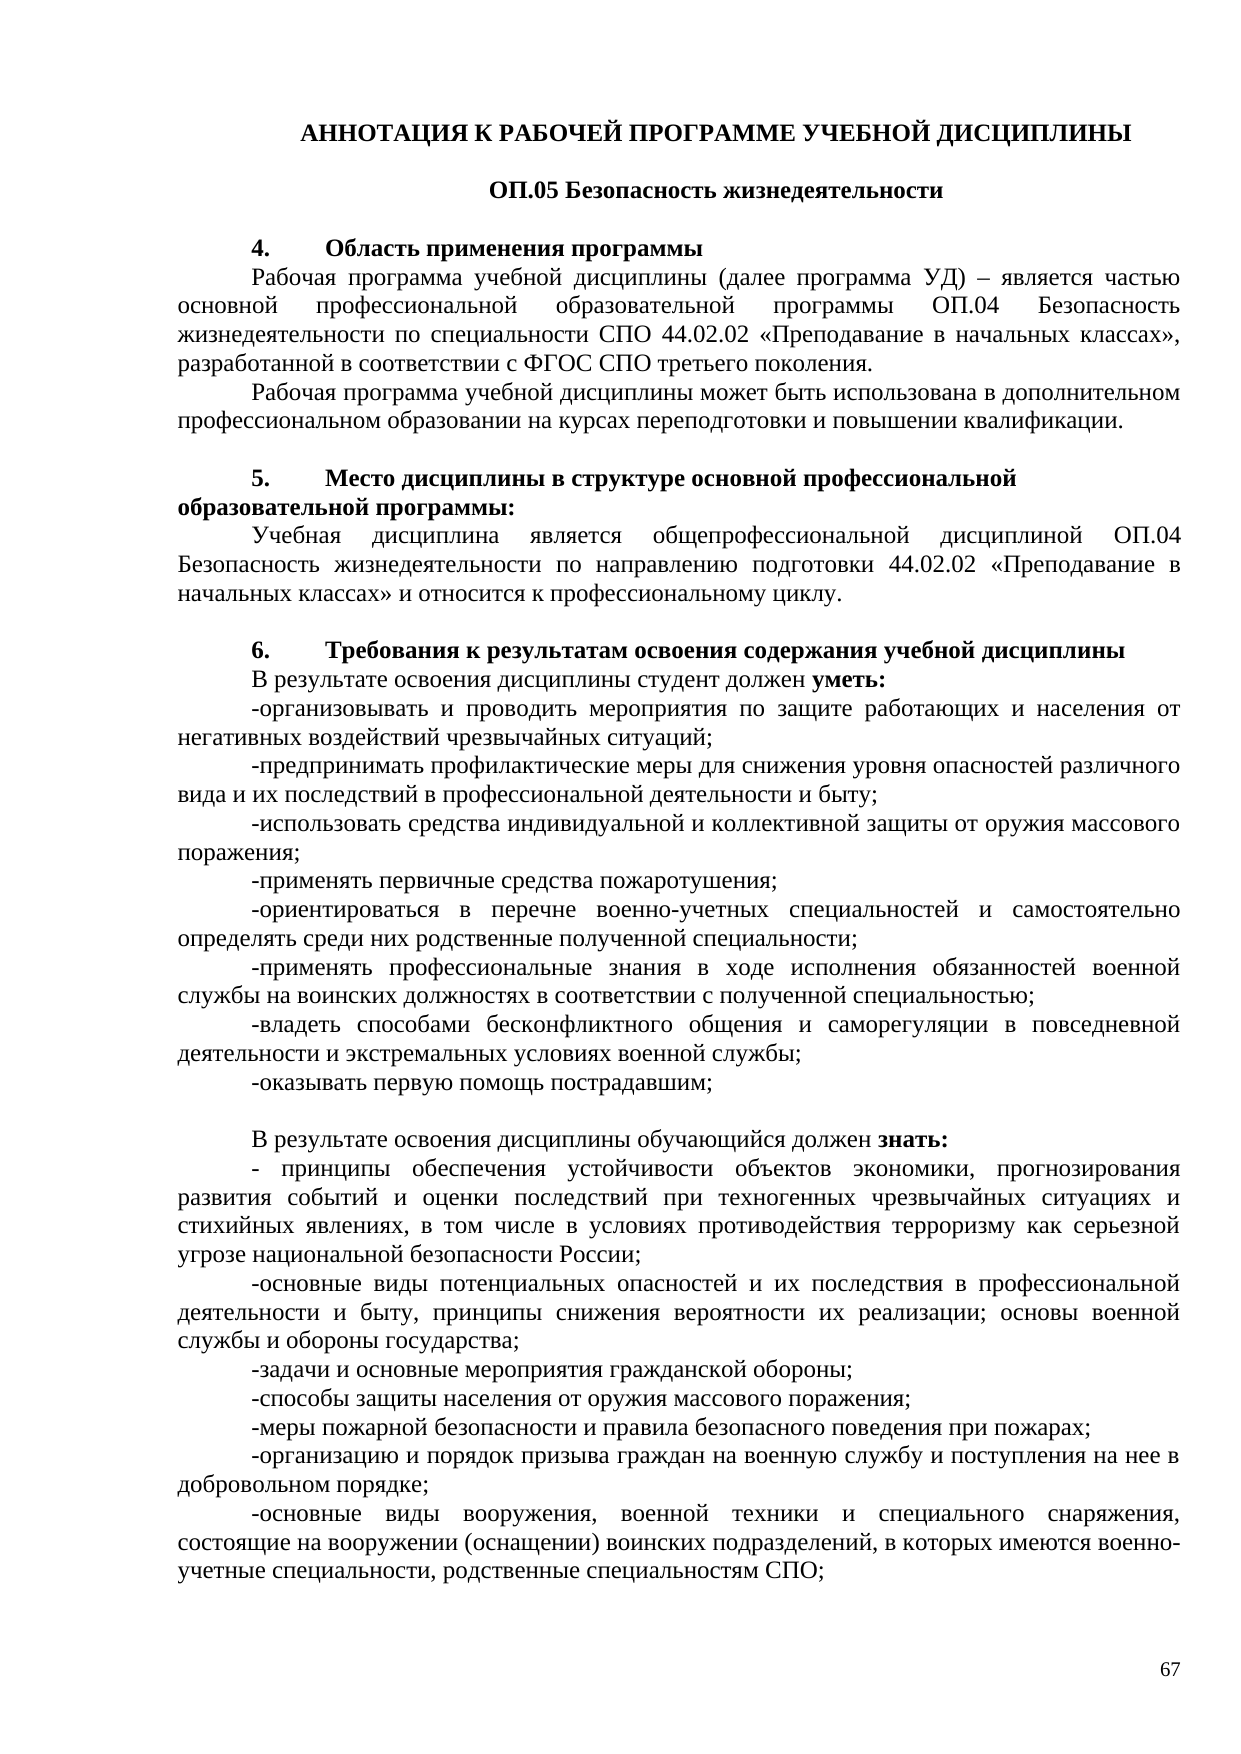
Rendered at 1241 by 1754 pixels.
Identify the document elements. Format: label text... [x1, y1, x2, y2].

text -применять первичные средства пожаротушения; [177, 866, 1181, 894]
text Рабочая программа учебной дисциплины (далее программа УД) – является частью основной профессиональной образовательной программы ОП.04 Безопасность жизнедеятельности по специальности СПО 44.02.02 «Преподавание в начальных классах», разработанной в соответствии с ФГОС СПО третьего поколения. [177, 262, 1181, 377]
text -применять профессиональные знания в ходе исполнения обязанностей военной службы на воинских должностях в соответствии с полученной специальностью; [177, 952, 1181, 1009]
text -владеть способами бесконфликтного общения и саморегуляции в повседневной деятельности и экстремальных условиях военной службы; [177, 1009, 1181, 1067]
text ОП.05 Безопасность жизнедеятельности [177, 176, 1181, 204]
text АННОТАЦИЯ К РАБОЧЕЙ ПРОГРАММЕ УЧЕБНОЙ ДИСЦИПЛИНЫ [177, 118, 1181, 147]
text -меры пожарной безопасности и правила безопасного поведения при пожарах; [177, 1412, 1181, 1441]
text В результате освоения дисциплины студент должен уметь: [177, 664, 1181, 693]
text -оказывать первую помощь пострадавшим; [177, 1067, 1181, 1096]
text - принципы обеспечения устойчивости объектов экономики, прогнозирования развития событий и оценки последствий при техногенных чрезвычайных ситуациях и стихийных явлениях, в том числе в условиях противодействия терроризму как серьезной угрозе национальной безопасности России; [177, 1153, 1181, 1268]
text В результате освоения дисциплины обучающийся должен знать: [177, 1124, 1181, 1153]
text Рабочая программа учебной дисциплины может быть использована в дополнительном профессиональном образовании на курсах переподготовки и повышении квалификации. [177, 377, 1181, 434]
text -предпринимать профилактические меры для снижения уровня опасностей различного вида и их последствий в профессиональной деятельности и быту; [177, 751, 1181, 808]
list Область применения программы [177, 233, 1181, 262]
text -способы защиты населения от оружия массового поражения; [177, 1383, 1181, 1412]
text -основные виды вооружения, военной техники и специального снаряжения, состоящие на вооружении (оснащении) воинских подразделений, в которых имеются военно-учетные специальности, родственные специальностям СПО; [177, 1498, 1181, 1584]
list Требования к результатам освоения содержания учебной дисциплины [177, 636, 1181, 664]
text -организацию и порядок призыва граждан на военную службу и поступления на нее в добровольном порядке; [177, 1441, 1181, 1498]
list Место дисциплины в структуре основной профессиональной образовательной программы: [177, 463, 1181, 521]
text -организовывать и проводить мероприятия по защите работающих и населения от негативных воздействий чрезвычайных ситуаций; [177, 693, 1181, 751]
text Учебная дисциплина является общепрофессиональной дисциплиной ОП.04 Безопасность жизнедеятельности по направлению подготовки 44.02.02 «Преподавание в начальных классах» и относится к профессиональному циклу. [177, 521, 1181, 607]
text -ориентироваться в перечне военно-учетных специальностей и самостоятельно определять среди них родственные полученной специальности; [177, 894, 1181, 952]
text -задачи и основные мероприятия гражданской обороны; [177, 1354, 1181, 1383]
text -использовать средства индивидуальной и коллективной защиты от оружия массового поражения; [177, 808, 1181, 866]
text -основные виды потенциальных опасностей и их последствия в профессиональной деятельности и быту, принципы снижения вероятности их реализации; основы военной службы и обороны государства; [177, 1268, 1181, 1354]
